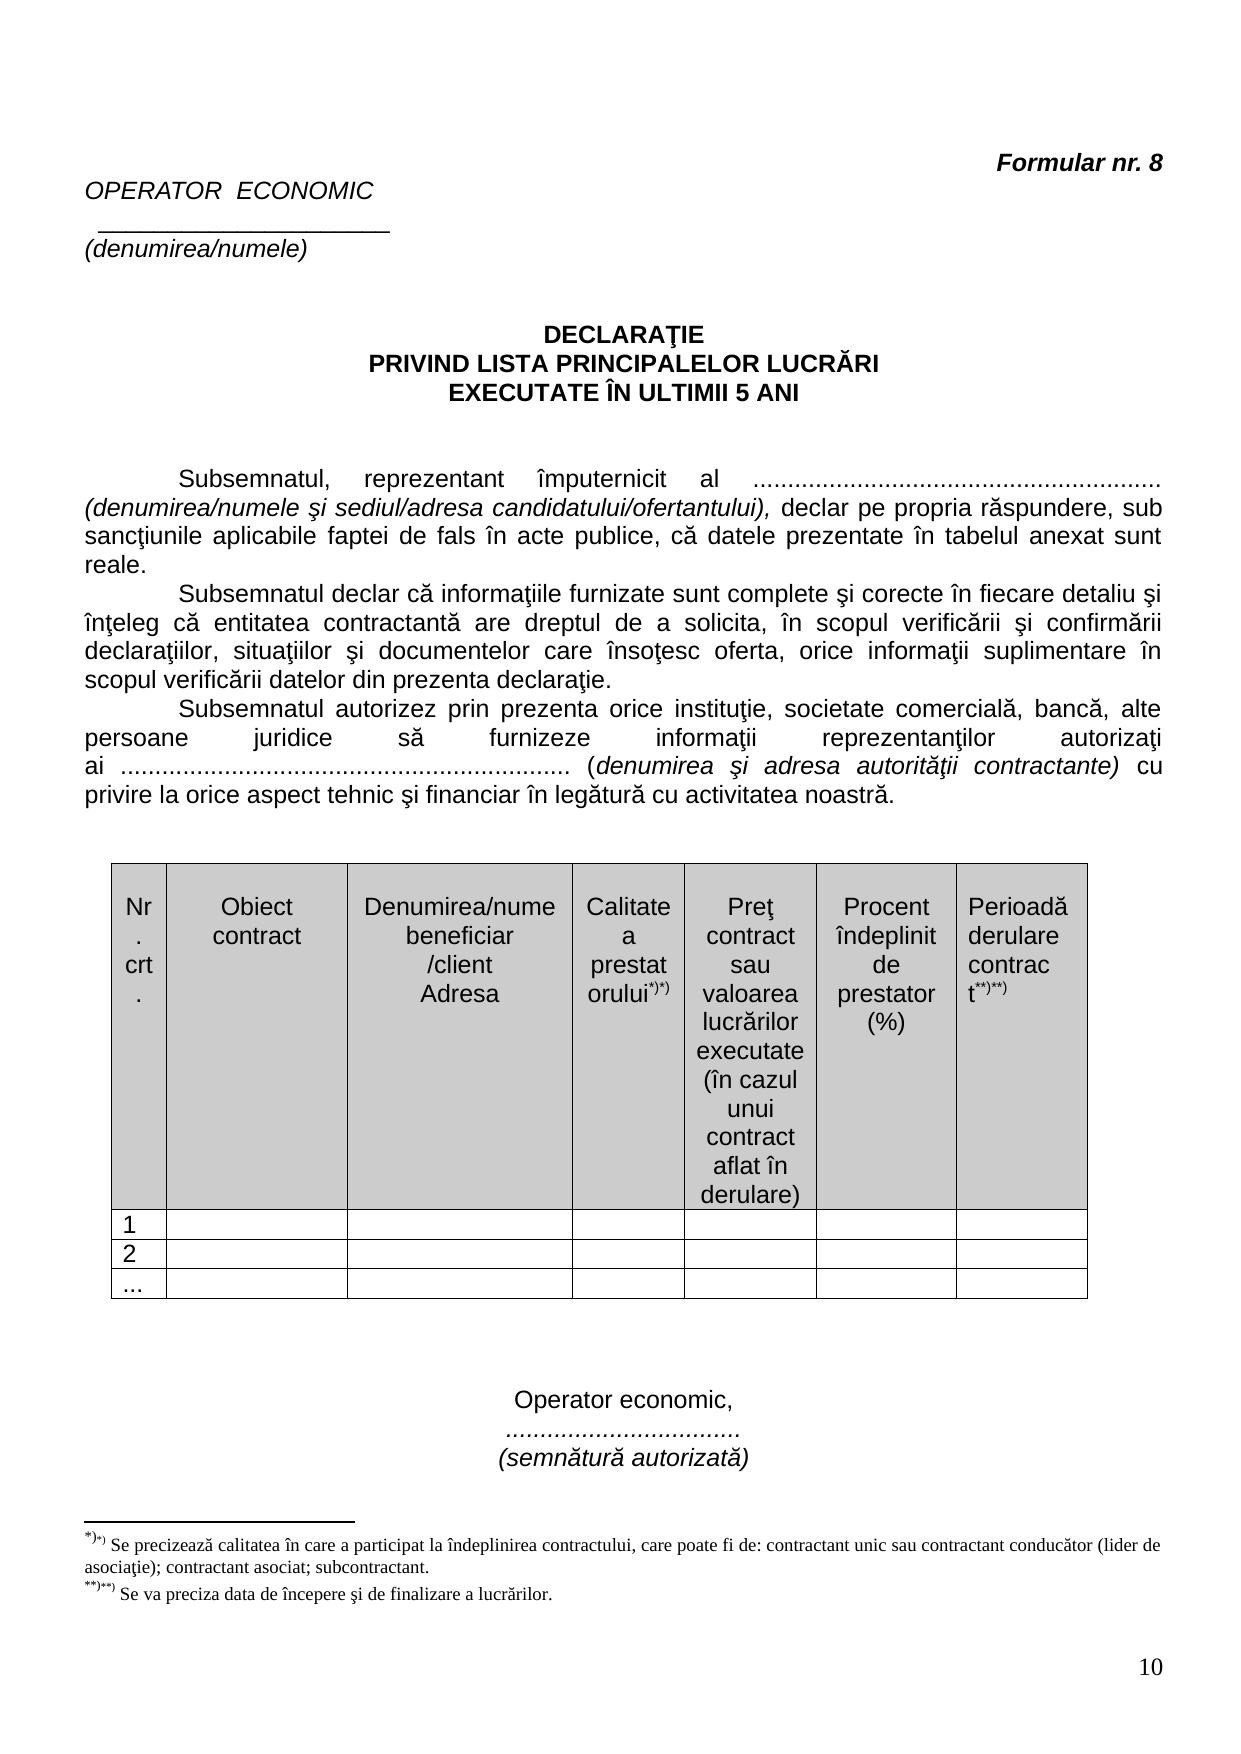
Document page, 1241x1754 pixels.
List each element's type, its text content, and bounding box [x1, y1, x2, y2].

table_cell [167, 1210, 347, 1238]
table_cell ... [112, 1269, 166, 1298]
text _____________________ [84, 205, 1163, 234]
text EXECUTATE ÎN ULTIMII 5 ANI [84, 378, 1163, 406]
text Operator economic, [84, 1385, 1163, 1414]
table_cell [957, 1210, 1087, 1238]
text Subsemnatul, reprezentant împuternicit al ........................................................... (denumirea/numele şi sediul/adresa candidatului/ofertantului), declar pe propria răspundere, sub sancţiunile aplicabile faptei de fals în acte publice, că datele prezentate în tabelul anexat sunt reale. [84, 464, 1163, 579]
table_cell [817, 1210, 956, 1238]
table_cell [573, 1240, 684, 1268]
table_cell [957, 1269, 1087, 1298]
table_cell [348, 1210, 572, 1238]
text PRIVIND LISTA PRINCIPALELOR LUCRĂRI [84, 349, 1163, 378]
table_cell [685, 1240, 816, 1268]
text Formular nr. 8 [84, 148, 1163, 176]
table_header Obiect contract [167, 864, 347, 1209]
table_cell [167, 1269, 347, 1298]
text (denumirea/numele) [84, 234, 1163, 263]
text DECLARAŢIE [84, 320, 1163, 349]
text Subsemnatul autorizez prin prezenta orice instituţie, societate comercială, bancă, alte persoane juridice să furnizeze informaţii reprezentanţilor autorizaţi ai ................................................................. (denumirea şi adresa autorităţii contractante) cu privire la orice aspect tehnic şi financiar în legătură cu activitatea noastră. [84, 694, 1163, 809]
table_header Perioadă derulare contract**) [957, 864, 1087, 1209]
table_cell [817, 1240, 956, 1268]
table_cell [685, 1210, 816, 1238]
table_cell [817, 1269, 956, 1298]
text OPERATOR ECONOMIC [84, 176, 1163, 205]
table_header Denumirea/nume beneficiar /client Adresa [348, 864, 572, 1209]
table_cell [957, 1240, 1087, 1268]
table_header Procent îndeplinit de prestator (%) [817, 864, 956, 1209]
text Subsemnatul declar că informaţiile furnizate sunt complete şi corecte în fiecare detaliu şi înţeleg că entitatea contractantă are dreptul de a solicita, în scopul verificării şi confirmării declaraţiilor, situaţiilor şi documentelor care însoţesc oferta, orice informaţii suplimentare în scopul verificării datelor din prezenta declaraţie. [84, 579, 1163, 694]
text (semnătură autorizată) [84, 1443, 1163, 1472]
text .................................. [84, 1414, 1163, 1443]
table_cell 1 [112, 1210, 166, 1238]
table_header Calitatea prestatorului*) [573, 864, 684, 1209]
table_cell [685, 1269, 816, 1298]
table_header Nr. crt. [112, 864, 166, 1209]
table_cell [573, 1269, 684, 1298]
table_header Preţ contract sau valoarea lucrărilor executate (în cazul unui contract aflat în derulare) [685, 864, 816, 1209]
table_cell [348, 1240, 572, 1268]
table_cell [167, 1240, 347, 1268]
table_cell 2 [112, 1240, 166, 1268]
table_cell [348, 1269, 572, 1298]
table_cell [573, 1210, 684, 1238]
